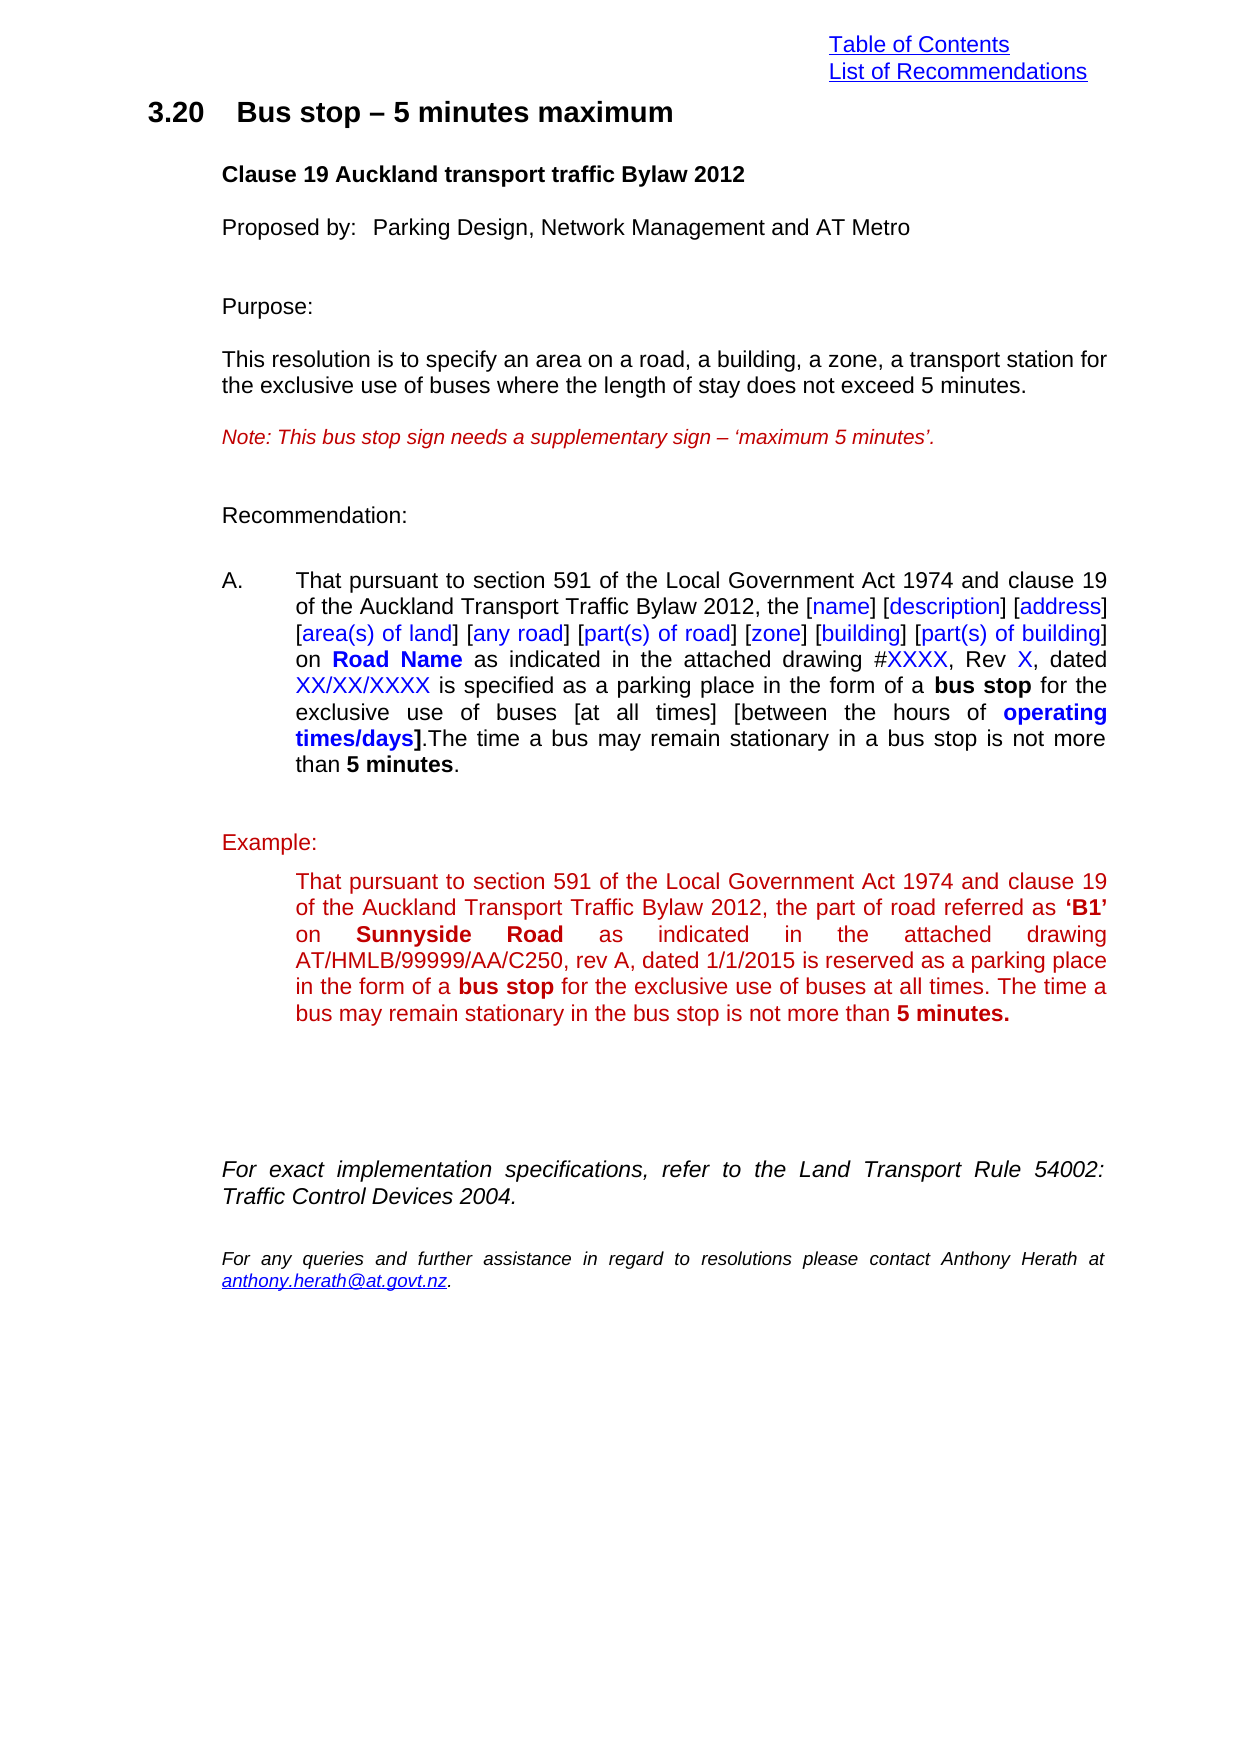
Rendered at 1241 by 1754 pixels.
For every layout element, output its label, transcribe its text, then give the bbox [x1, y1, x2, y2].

text Proposed by: Parking Design, Network Management and AT Metro [222, 214, 1107, 241]
text Purpose: [222, 293, 1107, 319]
text For any queries and further assistance in regard to resolutions please contact Anthony Herath at anthony.herath@at.govt.nz. [222, 1248, 1107, 1291]
text Clause 19 Auckland transport traffic Bylaw 2012 [222, 161, 1107, 188]
text This resolution is to specify an area on a road, a building, a zone, a transport station for the exclusive use of buses where the length of stay does not exceed 5 minutes. [222, 346, 1107, 399]
text Example: [222, 829, 1107, 855]
text Recommendation: [222, 502, 1107, 528]
subtitle Bus stop – 5 minutes maximum [148, 95, 1107, 129]
text For exact implementation specifications, refer to the Land Transport Rule 54002: Traffic Control Devices 2004. [222, 1156, 1107, 1209]
text That pursuant to section 591 of the Local Government Act 1974 and clause 19 of the Auckland Transport Traffic Bylaw 2012, the part of road referred as ‘B1’ on Sunnyside Road as indicated in the attached drawing AT/HMLB/99999/AA/C250, rev A, dated 1/1/2015 is reserved as a parking place in the form of a bus stop for the exclusive use of buses at all times. The time a bus may remain stationary in the bus stop is not more than 5 minutes. [295, 868, 1107, 1026]
text Note: This bus stop sign needs a supplementary sign – ‘maximum 5 minutes’. [222, 425, 1107, 449]
list That pursuant to section 591 of the Local Government Act 1974 and clause 19 of the Auckland Transport Traffic Bylaw 2012, the [name] [description] [address] [area(s) of land] [any road] [part(s) of road] [zone] [building] [part(s) of building] on Road Name as indicated in the attached drawing #XXXX, Rev X, dated XX/XX/XXXX is specified as a parking place in the form of a bus stop for the exclusive use of buses [at all times] [between the hours of operating times/days].The time a bus may remain stationary in a bus stop is not more than 5 minutes. [222, 567, 1107, 778]
